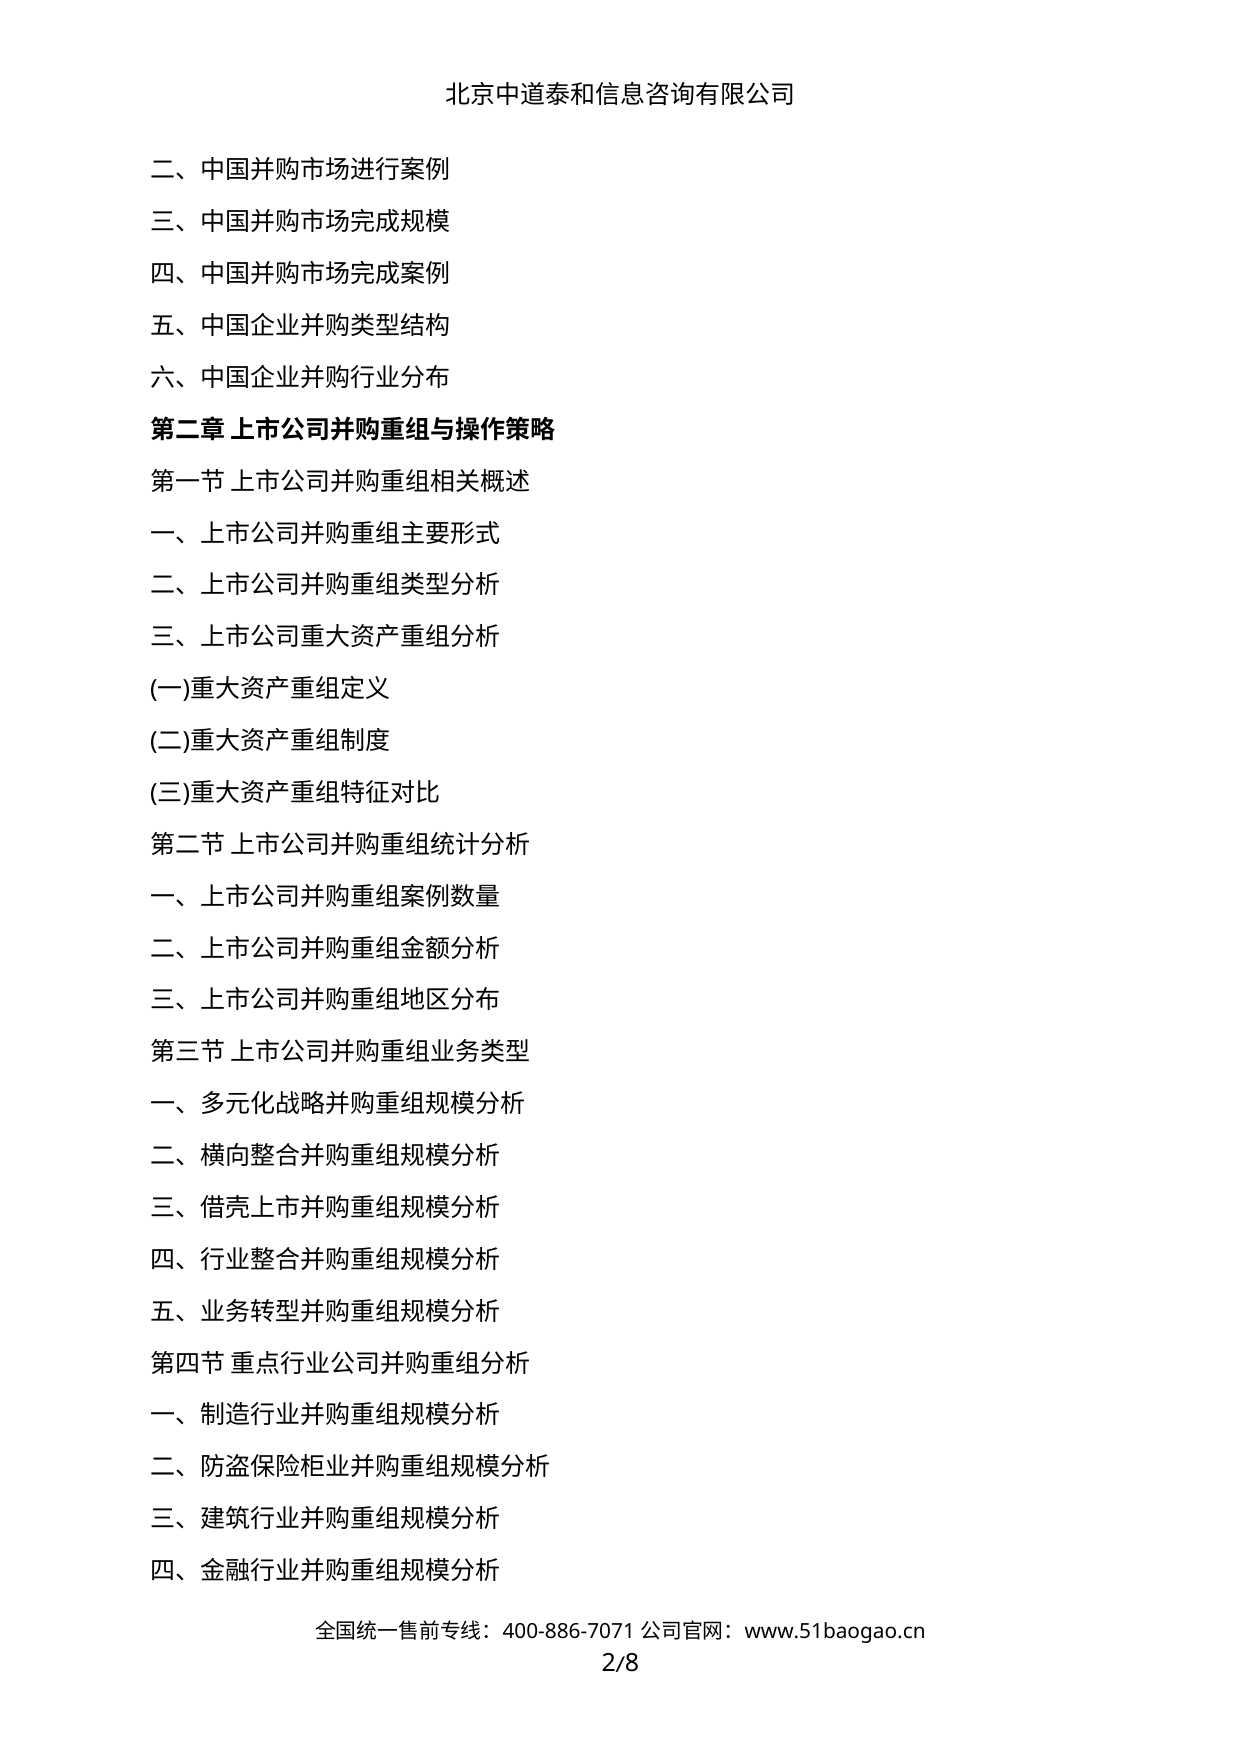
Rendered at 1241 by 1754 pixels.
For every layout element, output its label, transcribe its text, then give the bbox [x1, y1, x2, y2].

text 一、上市公司并购重组案例数量 [150, 876, 1090, 912]
text 四、金融行业并购重组规模分析 [150, 1551, 1090, 1587]
text 二、上市公司并购重组类型分析 [150, 565, 1090, 601]
text 二、中国并购市场进行案例 [150, 150, 1090, 186]
text 二、上市公司并购重组金额分析 [150, 928, 1090, 964]
text 第四节 重点行业公司并购重组分析 [150, 1343, 1090, 1379]
text 三、建筑行业并购重组规模分析 [150, 1499, 1090, 1535]
text 一、多元化战略并购重组规模分析 [150, 1084, 1090, 1120]
text 五、中国企业并购类型结构 [150, 306, 1090, 342]
text (一)重大资产重组定义 [150, 669, 1090, 705]
text 三、上市公司重大资产重组分析 [150, 617, 1090, 653]
text 第一节 上市公司并购重组相关概述 [150, 461, 1090, 497]
text 第二节 上市公司并购重组统计分析 [150, 824, 1090, 861]
text 三、中国并购市场完成规模 [150, 202, 1090, 238]
text 三、借壳上市并购重组规模分析 [150, 1187, 1090, 1224]
text 一、制造行业并购重组规模分析 [150, 1395, 1090, 1431]
text (三)重大资产重组特征对比 [150, 772, 1090, 809]
text 二、横向整合并购重组规模分析 [150, 1136, 1090, 1172]
text 第二章 上市公司并购重组与操作策略 [150, 409, 1090, 446]
text 三、上市公司并购重组地区分布 [150, 980, 1090, 1016]
text 六、中国企业并购行业分布 [150, 357, 1090, 394]
text 四、中国并购市场完成案例 [150, 254, 1090, 290]
text (二)重大资产重组制度 [150, 721, 1090, 757]
text 二、防盗保险柜业并购重组规模分析 [150, 1447, 1090, 1483]
text 五、业务转型并购重组规模分析 [150, 1291, 1090, 1327]
text 一、上市公司并购重组主要形式 [150, 513, 1090, 549]
text 第三节 上市公司并购重组业务类型 [150, 1032, 1090, 1068]
text 四、行业整合并购重组规模分析 [150, 1239, 1090, 1276]
